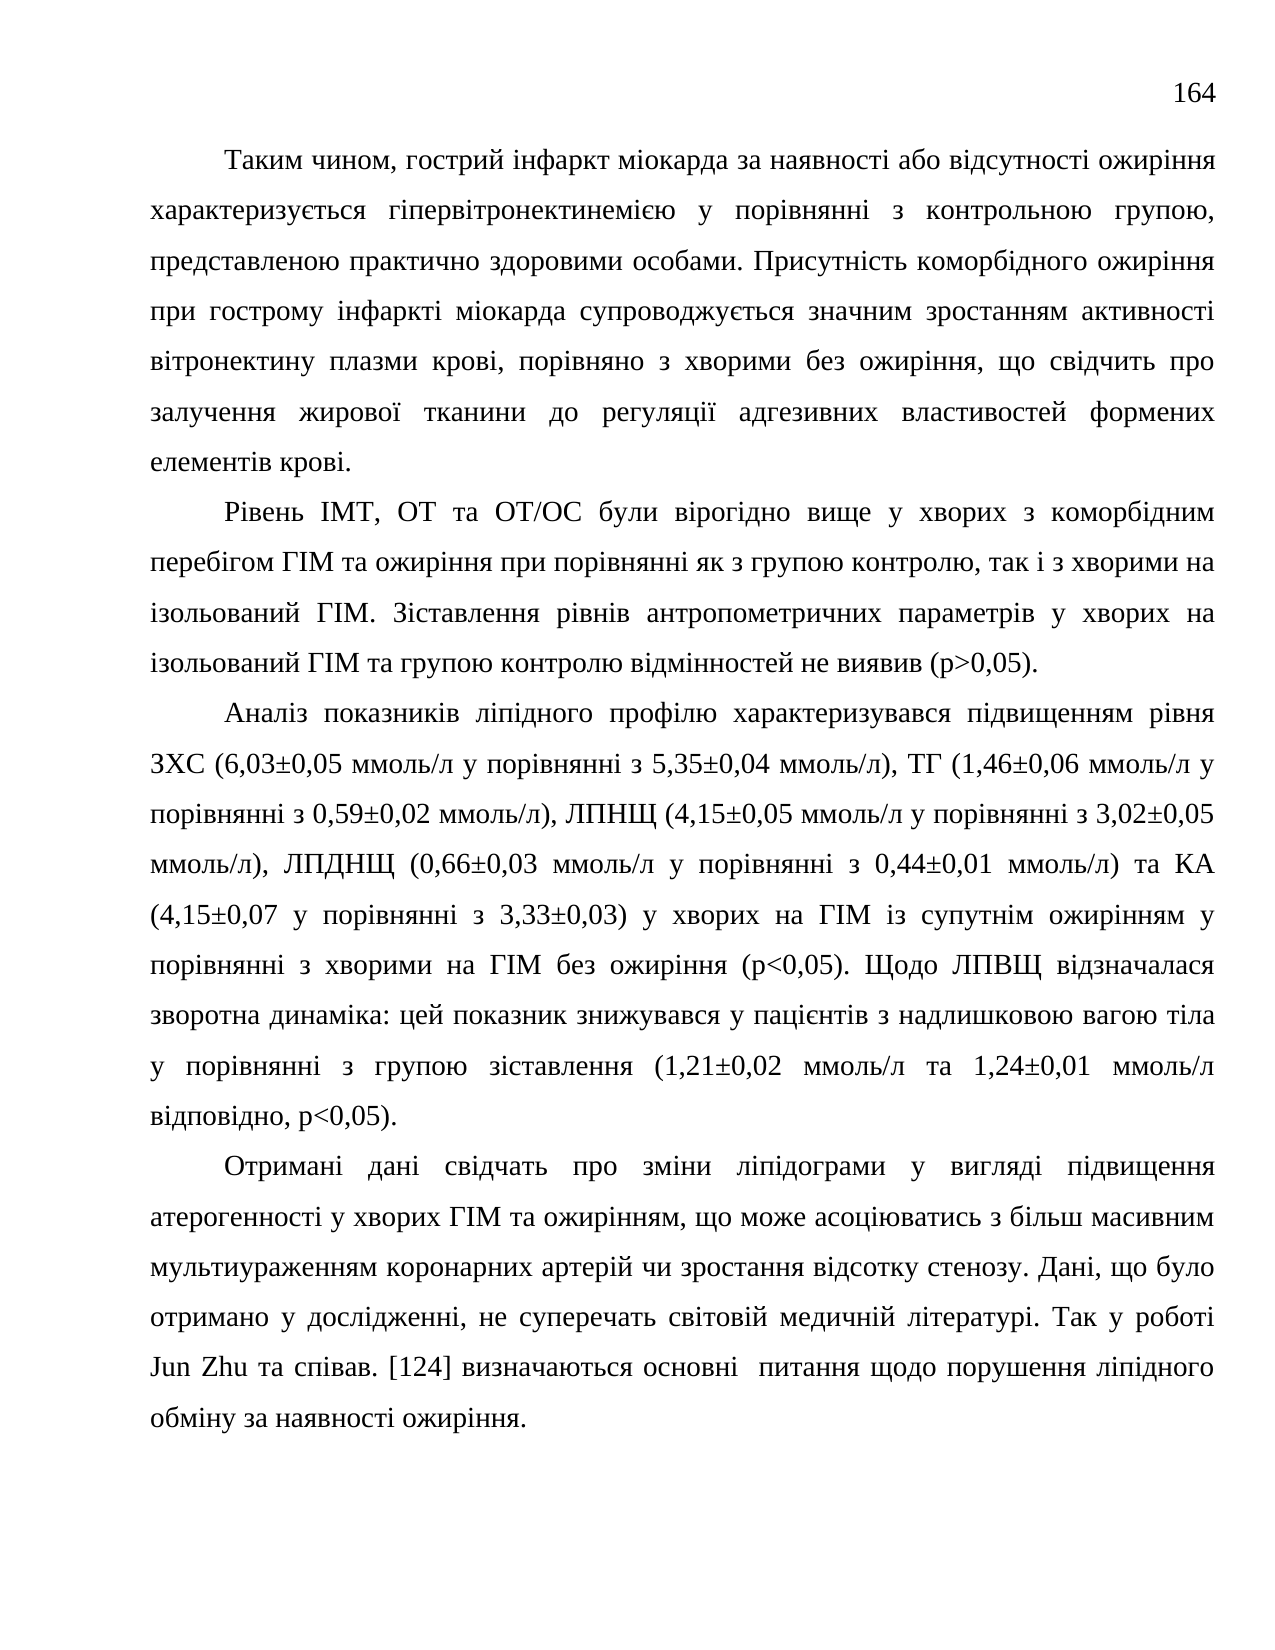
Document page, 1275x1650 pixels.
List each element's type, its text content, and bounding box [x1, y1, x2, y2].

text Рівень ІМТ, ОТ та ОТ/ОС були вірогідно вище у хворих з коморбідним перебігом ГІМ та ожиріння при порівнянні як з групою контролю, так і з хворими на ізольований ГІМ. Зіставлення рівнів антропометричних параметрів у хворих на ізольований ГІМ та групою контролю відмінностей не виявив (р>0,05). [150, 494, 1216, 679]
text Аналіз показників ліпідного профілю характеризувався підвищенням рівня ЗХС (6,03±0,05 ммоль/л у порівнянні з 5,35±0,04 ммоль/л), ТГ (1,46±0,06 ммоль/л у порівнянні з 0,59±0,02 ммоль/л), ЛПНЩ (4,15±0,05 ммоль/л у порівнянні з 3,02±0,05 ммоль/л), ЛПДНЩ (0,66±0,03 ммоль/л у порівнянні з 0,44±0,01 ммоль/л) та КА (4,15±0,07 у порівнянні з 3,33±0,03) у хворих на ГІМ із супутнім ожирінням у порівнянні з хворими на ГІМ без ожиріння (р<0,05). Щодо ЛПВЩ відзначалася зворотна динаміка: цей показник знижувався у пацієнтів з надлишковою вагою тіла у порівнянні з групою зіставлення (1,21±0,02 ммоль/л та 1,24±0,01 ммоль/л відповідно, р<0,05). [150, 696, 1216, 1132]
text Таким чином, гострий інфаркт міокарда за наявності або відсутності ожиріння характеризується гіпервітронектинемією у порівнянні з контрольною групою, представленою практично здоровими особами. Присутність коморбідного ожиріння при гострому інфаркті міокарда супроводжується значним зростанням активності вітронектину плазми крові, порівняно з хворими без ожиріння, що свідчить про залучення жирової тканини до регуляції адгезивних властивостей формених елементів крові. [150, 142, 1216, 477]
text Отримані дані свідчать про зміни ліпідограми у вигляді підвищення атерогенності у хворих ГІМ та ожирінням, що може асоціюватись з більш масивним мультиураженням коронарних артерій чи зростання відсотку стенозу. Дані, що було отримано у дослідженні, не суперечать світовій медичній літературі. Так у роботі Jun Zhu та співав. [124] визначаються основні питання щодо порушення ліпідного обміну за наявності ожиріння. [150, 1148, 1216, 1433]
